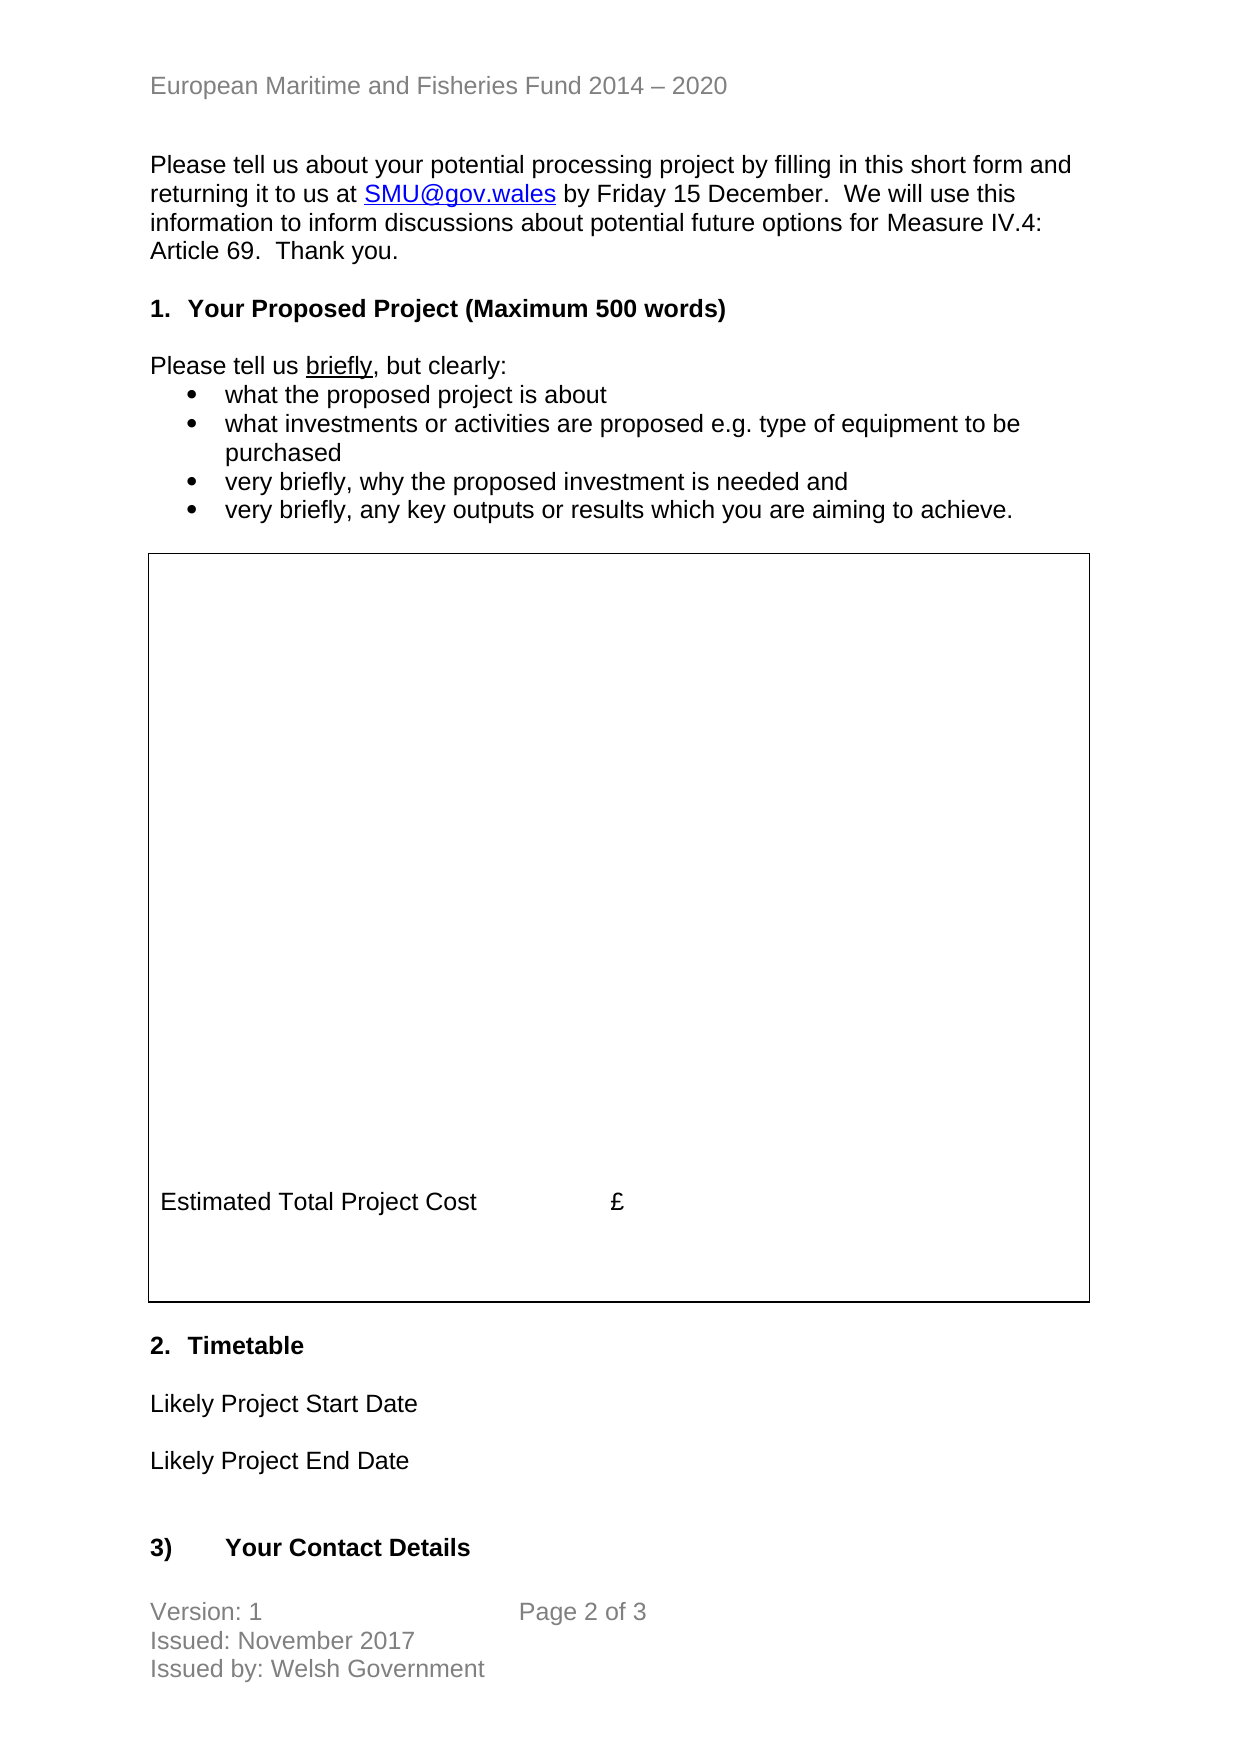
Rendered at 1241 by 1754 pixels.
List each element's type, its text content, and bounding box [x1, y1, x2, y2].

table_header Estimated Total Project Cost £ [149, 554, 1089, 1301]
text Please tell us about your potential processing project by filling in this short form and returning it to us at SMU@gov.wales by Friday 15 December. We will use this information to inform discussions about potential future options for Measure IV.4: Article 69. Thank you. [150, 150, 1090, 265]
text Please tell us briefly, but clearly: [150, 351, 1090, 380]
list very briefly, why the proposed investment is needed and [187, 466, 1090, 495]
list what investments or activities are proposed e.g. type of equipment to be purchased [187, 409, 1090, 466]
list Timetable [150, 1331, 1090, 1360]
list Your Proposed Project (Maximum 500 words) [150, 294, 1090, 322]
text Likely Project End Date [150, 1446, 1090, 1475]
text Likely Project Start Date [150, 1389, 1090, 1417]
list very briefly, any key outputs or results which you are aiming to achieve. [187, 495, 1090, 524]
list what the proposed project is about [187, 380, 1090, 409]
text 3) Your Contact Details [150, 1532, 1090, 1561]
